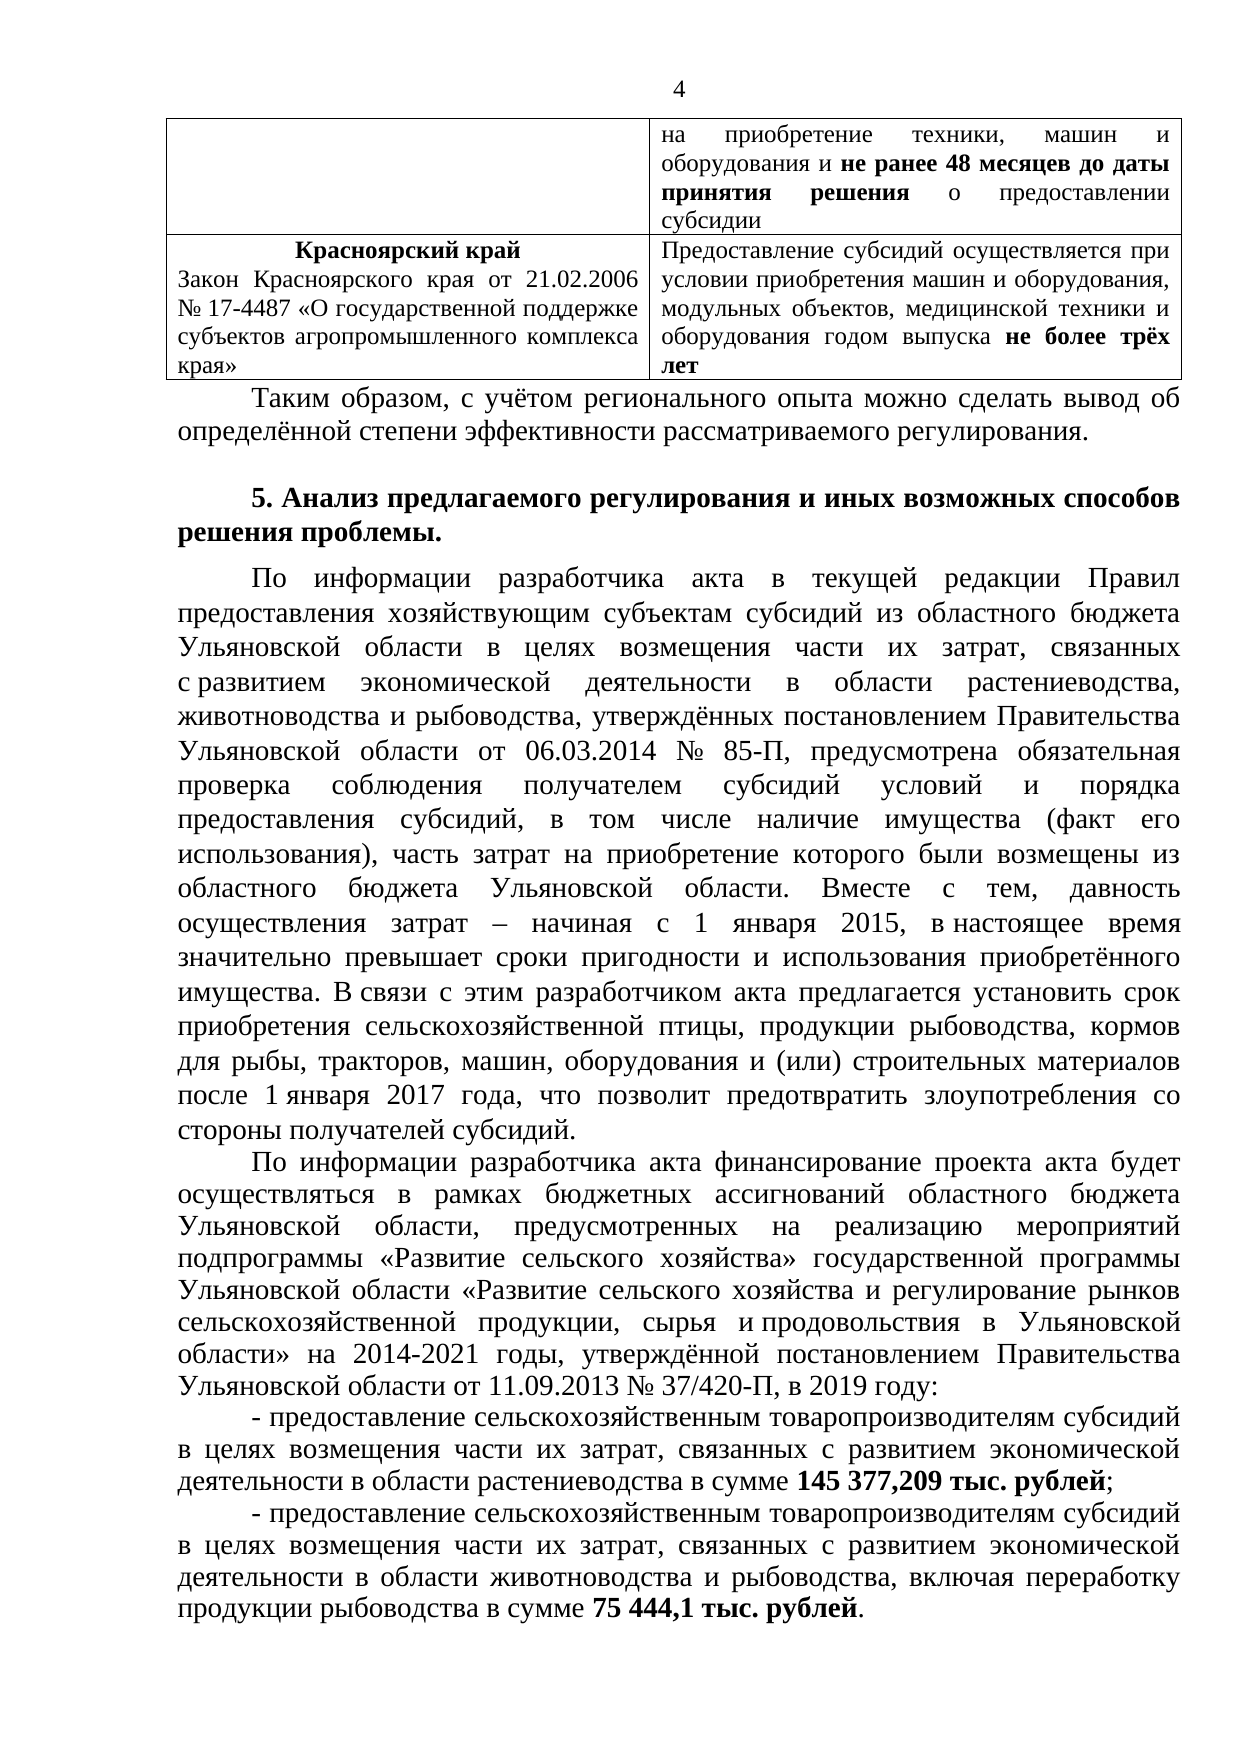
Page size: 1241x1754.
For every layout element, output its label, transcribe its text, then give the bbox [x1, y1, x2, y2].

table_cell Предоставление субсидий осуществляется при условии приобретения машин и оборудования, модульных объектов, медицинской техники и оборудования годом выпуска не более трёх лет [650, 235, 1181, 379]
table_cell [167, 119, 649, 234]
text По информации разработчика акта в текущей редакции Правил предоставления хозяйствующим субъектам субсидий из областного бюджета Ульяновской области в целях возмещения части их затрат, связанных с развитием экономической деятельности в области растениеводства, животноводства и рыбоводства, утверждённых постановлением Правительства Ульяновской области от 06.03.2014 № 85-П, предусмотрена обязательная проверка соблюдения получателем субсидий условий и порядка предоставления субсидий, в том числе наличие имущества (факт его использования), часть затрат на приобретение которого были возмещены из областного бюджета Ульяновской области. Вместе с тем, давность осуществления затрат – начиная с 1 января 2015, в настоящее время значительно превышает сроки пригодности и использования приобретённого имущества. В связи с этим разработчиком акта предлагается установить срок приобретения сельскохозяйственной птицы, продукции рыбоводства, кормов для рыбы, тракторов, машин, оборудования и (или) строительных материалов после 1 января 2017 года, что позволит предотвратить злоупотребления со стороны получателей субсидий. [177, 560, 1181, 1145]
text 5. Анализ предлагаемого регулирования и иных возможных способов решения проблемы. [177, 481, 1181, 548]
text - предоставление сельскохозяйственным товаропроизводителям субсидий в целях возмещения части их затрат, связанных с развитием экономической деятельности в области растениеводства в сумме 145 377,209 тыс. рублей; [177, 1401, 1181, 1497]
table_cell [650, 119, 1181, 234]
table_cell Красноярский край Закон Красноярского края от 21.02.2006 № 17-4487 «О государственной поддержке субъектов агропромышленного комплекса края» [167, 235, 649, 379]
text - предоставление сельскохозяйственным товаропроизводителям субсидий в целях возмещения части их затрат, связанных с развитием экономической деятельности в области животноводства и рыбоводства, включая переработку продукции рыбоводства в сумме 75 444,1 тыс. рублей. [177, 1497, 1181, 1624]
text Таким образом, с учётом регионального опыта можно сделать вывод об определённой степени эффективности рассматриваемого регулирования. [177, 380, 1181, 447]
text По информации разработчика акта финансирование проекта акта будет осуществляться в рамках бюджетных ассигнований областного бюджета Ульяновской области, предусмотренных на реализацию мероприятий подпрограммы «Развитие сельского хозяйства» государственной программы Ульяновской области «Развитие сельского хозяйства и регулирование рынков сельскохозяйственной продукции, сырья и продовольствия в Ульяновской области» на 2014-2021 годы, утверждённой постановлением Правительства Ульяновской области от 11.09.2013 № 37/420-П, в 2019 году: [177, 1146, 1181, 1401]
